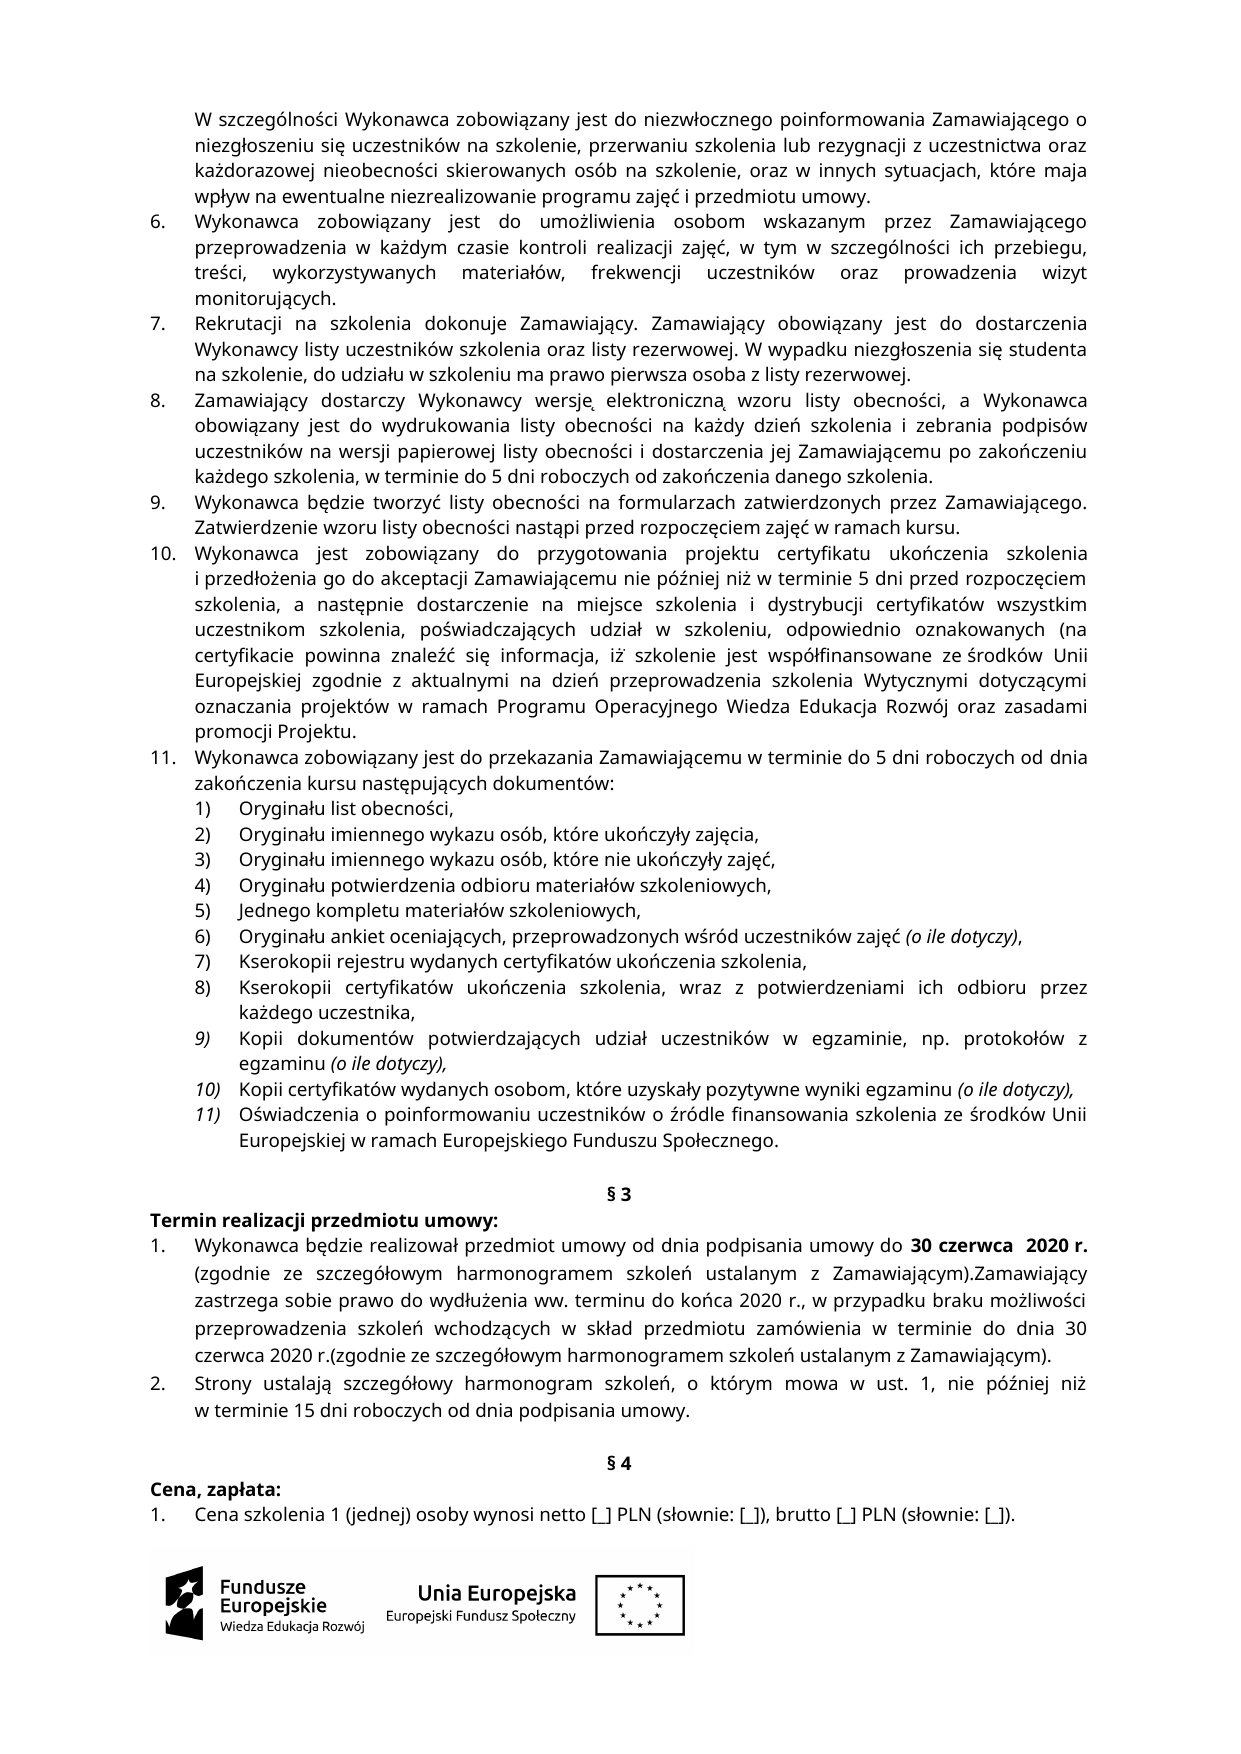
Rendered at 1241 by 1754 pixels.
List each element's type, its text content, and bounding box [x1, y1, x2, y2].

list Wykonawca zobowiązany jest do przekazania Zamawiającemu w terminie do 5 dni roboczych od dnia zakończenia kursu następujących dokumentów: [150, 744, 1088, 795]
list Strony ustalają szczegółowy harmonogram szkoleń, o którym mowa w ust. 1, nie później niż w terminie 15 dni roboczych od dnia podpisania umowy. [150, 1370, 1088, 1423]
text Cena, zapłata: [150, 1476, 1088, 1502]
list Oryginału imiennego wykazu osób, które nie ukończyły zajęć, [194, 846, 1088, 872]
list Zamawiający dostarczy Wykonawcy wersję elektroniczną wzoru listy obecności, a Wykonawca obowiązany jest do wydrukowania listy obecności na każdy dzień szkolenia i zebrania podpisów uczestników na wersji papierowej listy obecności i dostarczenia jej Zamawiającemu po zakończeniu każdego szkolenia, w terminie do 5 dni roboczych od zakończenia danego szkolenia. [150, 387, 1088, 489]
list Kserokopii certyfikatów ukończenia szkolenia, wraz z potwierdzeniami ich odbioru przez każdego uczestnika, [194, 974, 1088, 1025]
list Oryginału potwierdzenia odbioru materiałów szkoleniowych, [194, 872, 1088, 897]
list Wykonawca będzie realizował przedmiot umowy od dnia podpisania umowy do 30 czerwca 2020 r. (zgodnie ze szczegółowym harmonogramem szkoleń ustalanym z Zamawiającym).Zamawiający zastrzega sobie prawo do wydłużenia ww. terminu do końca 2020 r., w przypadku braku możliwości przeprowadzenia szkoleń wchodzących w skład przedmiotu zamówienia w terminie do dnia 30 czerwca 2020 r.(zgodnie ze szczegółowym harmonogramem szkoleń ustalanym z Zamawiającym). [150, 1232, 1088, 1368]
list Kopii certyfikatów wydanych osobom, które uzyskały pozytywne wyniki egzaminu (o ile dotyczy), [194, 1076, 1088, 1102]
list Rekrutacji na szkolenia dokonuje Zamawiający. Zamawiający obowiązany jest do dostarczenia Wykonawcy listy uczestników szkolenia oraz listy rezerwowej. W wypadku niezgłoszenia się studenta na szkolenie, do udziału w szkoleniu ma prawo pierwsza osoba z listy rezerwowej. [150, 311, 1088, 387]
list Wykonawca będzie tworzyć listy obecności na formularzach zatwierdzonych przez Zamawiającego. Zatwierdzenie wzoru listy obecności nastąpi przed rozpoczęciem zajęć w ramach kursu. [150, 489, 1088, 540]
list Wykonawca jest zobowiązany do przygotowania projektu certyfikatu ukończenia szkolenia i przedłożenia go do akceptacji Zamawiającemu nie później niż w terminie 5 dni przed rozpoczęciem szkolenia, a następnie dostarczenie na miejsce szkolenia i dystrybucji certyfikatów wszystkim uczestnikom szkolenia, poświadczających udział w szkoleniu, odpowiednio oznakowanych (na certyfikacie powinna znaleźć się informacja, iż̇ szkolenie jest współfinansowane ze środków Unii Europejskiej zgodnie z aktualnymi na dzień przeprowadzenia szkolenia Wytycznymi dotyczącymi oznaczania projektów w ramach Programu Operacyjnego Wiedza Edukacja Rozwój oraz zasadami promocji Projektu. [150, 540, 1088, 744]
text § 3 [150, 1181, 1088, 1207]
list Kopii dokumentów potwierdzających udział uczestników w egzaminie, np. protokołów z egzaminu (o ile dotyczy), [194, 1025, 1088, 1076]
list Oryginału ankiet oceniających, przeprowadzonych wśród uczestników zajęć (o ile dotyczy), [194, 923, 1088, 948]
list Wykonawca zobowiązany jest do umożliwienia osobom wskazanym przez Zamawiającego przeprowadzenia w każdym czasie kontroli realizacji zajęć, w tym w szczególności ich przebiegu, treści, wykorzystywanych materiałów, frekwencji uczestników oraz prowadzenia wizyt monitorujących. [150, 208, 1088, 311]
picture [150, 1546, 694, 1655]
list Jednego kompletu materiałów szkoleniowych, [194, 897, 1088, 923]
list Cena szkolenia 1 (jednej) osoby wynosi netto [_] PLN (słownie: [_]), brutto [_] PLN (słownie: [_]). [150, 1502, 1088, 1527]
list Oświadczenia o poinformowaniu uczestników o źródle finansowania szkolenia ze środków Unii Europejskiej w ramach Europejskiego Funduszu Społecznego. [194, 1102, 1088, 1153]
list Oryginału imiennego wykazu osób, które ukończyły zajęcia, [194, 821, 1088, 846]
list Kserokopii rejestru wydanych certyfikatów ukończenia szkolenia, [194, 948, 1088, 974]
text Termin realizacji przedmiotu umowy: [150, 1207, 1088, 1232]
text § 4 [150, 1451, 1088, 1476]
list Oryginału list obecności, [194, 795, 1088, 821]
